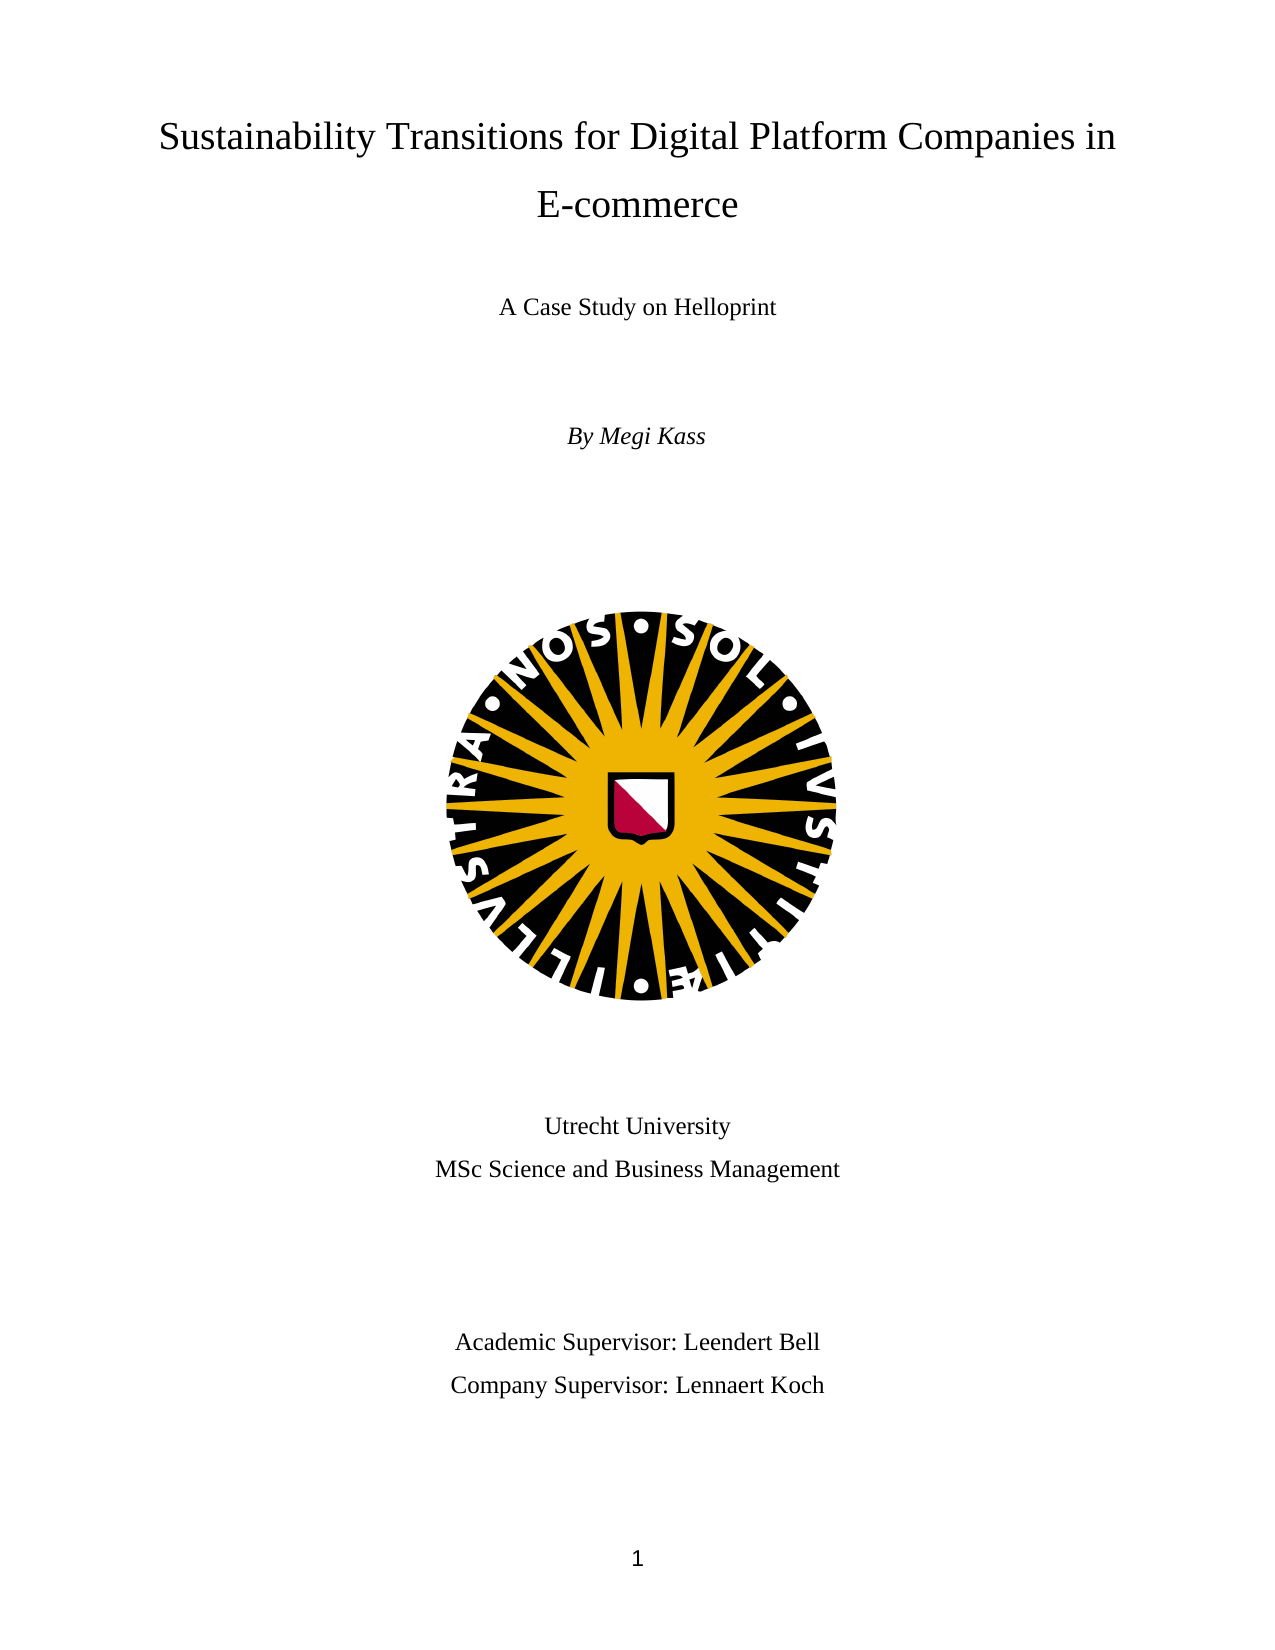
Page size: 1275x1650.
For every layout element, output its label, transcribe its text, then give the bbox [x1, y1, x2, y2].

text Utrecht University [150, 1111, 1125, 1140]
text MSc Science and Business Management [150, 1154, 1125, 1183]
text A Case Study on Helloprint [150, 292, 1125, 321]
text By Megi Kass [150, 421, 1125, 450]
text Academic Supervisor: Leendert Bell [150, 1327, 1125, 1356]
picture [432, 602, 842, 1012]
text Sustainability Transitions for Digital Platform Companies in E-commerce [150, 112, 1125, 226]
text Company Supervisor: Lennaert Koch [150, 1370, 1125, 1399]
